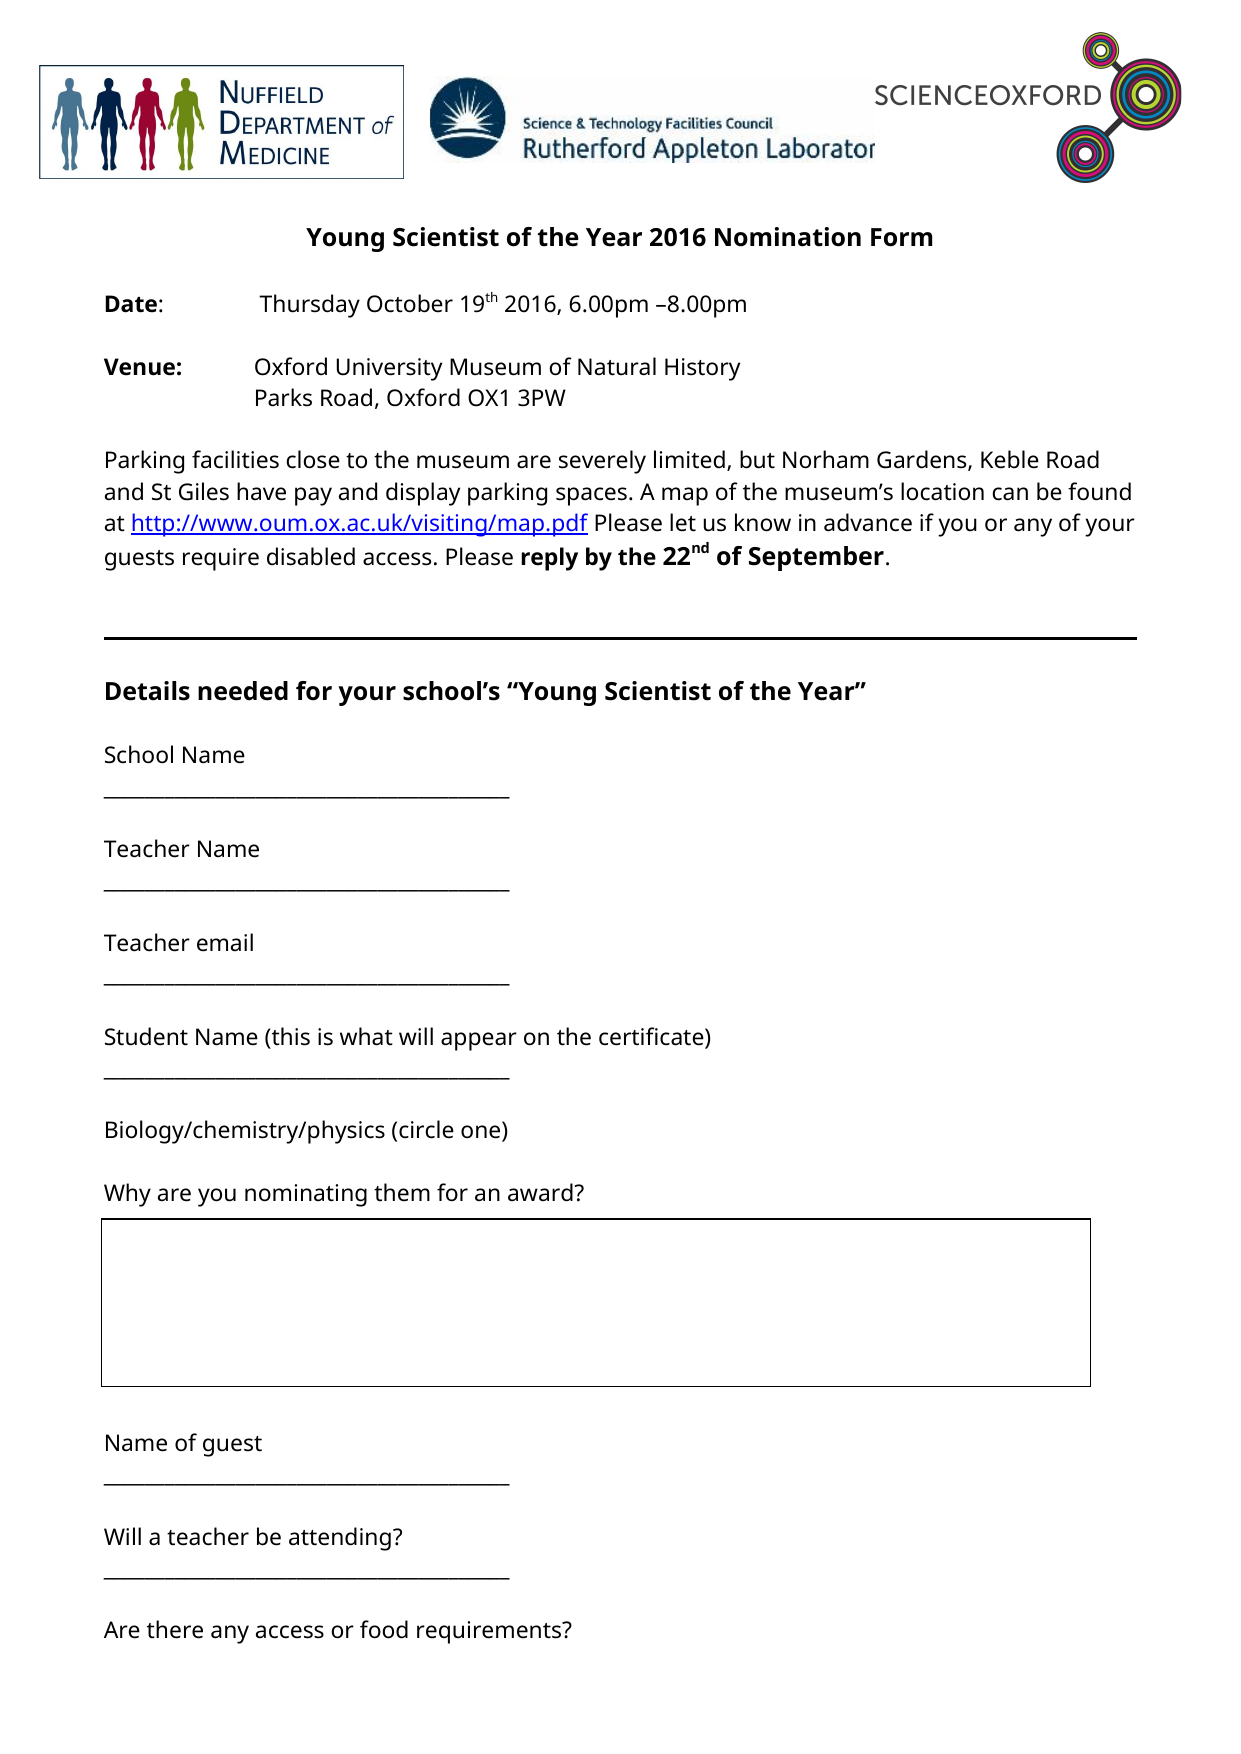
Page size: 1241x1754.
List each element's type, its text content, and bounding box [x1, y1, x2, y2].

text School Name [103, 739, 1137, 771]
text Name of guest [103, 1427, 1137, 1458]
text ________________________________________ [103, 1052, 1137, 1083]
text Are there any access or food requirements? [103, 1614, 1137, 1646]
text ________________________________________ [103, 771, 1137, 802]
subtitle Young Scientist of the Year 2016 Nomination Form [103, 220, 1137, 254]
text Biology/chemistry/physics (circle one) [103, 1114, 1137, 1146]
picture [429, 32, 1182, 183]
text Teacher email [103, 927, 1137, 958]
text Details needed for your school’s “Young Scientist of the Year” [103, 674, 1137, 708]
text Parking facilities close to the museum are severely limited, but Norham Gardens, Keble Road and St Giles have pay and display parking spaces. A map of the museum’s location can be found at http://www.oum.ox.ac.uk/visiting/map.pdf Please let us know in advance if you or any of your guests require disabled access. Please reply by the 22nd of September. [103, 444, 1137, 572]
text Date: Thursday October 19th 2016, 6.00pm –8.00pm [103, 288, 1137, 319]
picture [39, 65, 404, 179]
text Parks Road, Oxford OX1 3PW [103, 382, 1137, 413]
text ________________________________________ [103, 958, 1137, 989]
text Student Name (this is what will appear on the certificate) [103, 1021, 1137, 1052]
text Will a teacher be attending? [103, 1521, 1137, 1552]
text ________________________________________ [103, 864, 1137, 896]
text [103, 1458, 1137, 1489]
text Why are you nominating them for an award? [103, 1177, 1137, 1208]
text Teacher Name [103, 833, 1137, 864]
text Venue: Oxford University Museum of Natural History [103, 351, 1137, 382]
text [103, 1552, 1137, 1583]
